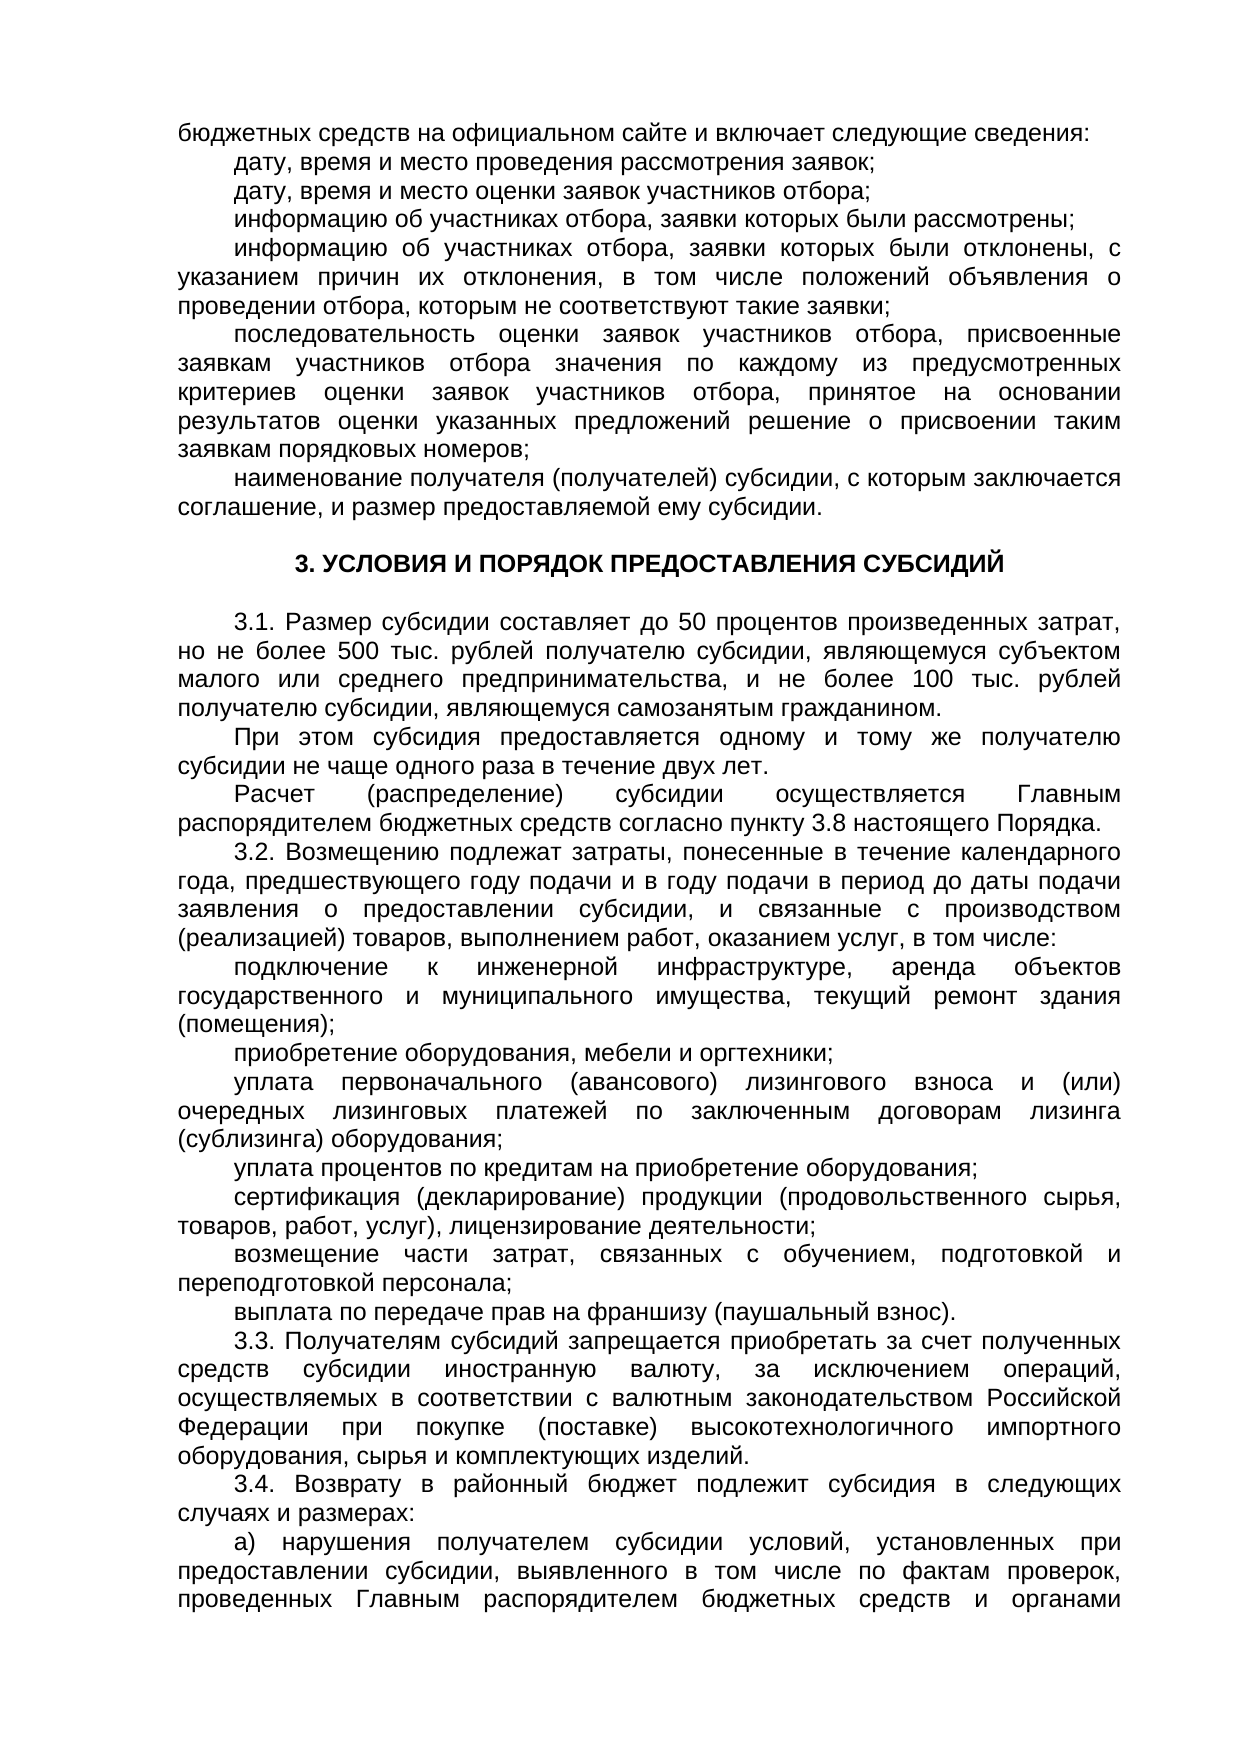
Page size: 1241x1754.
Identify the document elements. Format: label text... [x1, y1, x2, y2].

text последовательность оценки заявок участников отбора, присвоенные заявкам участников отбора значения по каждому из предусмотренных критериев оценки заявок участников отбора, принятое на основании результатов оценки указанных предложений решение о присвоении таким заявкам порядковых номеров; [177, 319, 1122, 463]
text сертификация (декларирование) продукции (продовольственного сырья, товаров, работ, услуг), лицензирование деятельности; [177, 1182, 1122, 1239]
text информацию об участниках отбора, заявки которых были отклонены, с указанием причин их отклонения, в том числе положений объявления о проведении отбора, которым не соответствуют такие заявки; [177, 233, 1122, 319]
text приобретение оборудования, мебели и оргтехники; [177, 1038, 1122, 1067]
text дату, время и место проведения рассмотрения заявок; [177, 147, 1122, 176]
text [177, 1527, 1122, 1613]
text 3.3. Получателям субсидий запрещается приобретать за счет полученных средств субсидии иностранную валюту, за исключением операций, осуществляемых в соответствии с валютным законодательством Российской Федерации при покупке (поставке) высокотехнологичного импортного оборудования, сырья и комплектующих изделий. [177, 1326, 1122, 1469]
text подключение к инженерной инфраструктуре, аренда объектов государственного и муниципального имущества, текущий ремонт здания (помещения); [177, 952, 1122, 1038]
text 3.1. Размер субсидии составляет до 50 процентов произведенных затрат, но не более 500 тыс. рублей получателю субсидии, являющемуся субъектом малого или среднего предпринимательства, и не более 100 тыс. рублей получателю субсидии, являющемуся самозанятым гражданином. [177, 607, 1122, 722]
text 3.2. Возмещению подлежат затраты, понесенные в течение календарного года, предшествующего году подачи и в году подачи в период до даты подачи заявления о предоставлении субсидии, и связанные с производством (реализацией) товаров, выполнением работ, оказанием услуг, в том числе: [177, 837, 1122, 952]
text Расчет (распределение) субсидии осуществляется Главным распорядителем бюджетных средств согласно пункту 3.8 настоящего Порядка. [177, 779, 1122, 837]
text наименование получателя (получателей) субсидии, с которым заключается соглашение, и размер предоставляемой ему субсидии. [177, 463, 1122, 521]
text дату, время и место оценки заявок участников отбора; [177, 176, 1122, 204]
title 3. УСЛОВИЯ И ПОРЯДОК ПРЕДОСТАВЛЕНИЯ СУБСИДИЙ [177, 549, 1122, 578]
text выплата по передаче прав на франшизу (паушальный взнос). [177, 1297, 1122, 1326]
text 3.4. Возврату в районный бюджет подлежит субсидия в следующих случаях и размерах: [177, 1469, 1122, 1527]
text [177, 118, 1122, 147]
text При этом субсидия предоставляется одному и тому же получателю субсидии не чаще одного раза в течение двух лет. [177, 722, 1122, 779]
text возмещение части затрат, связанных с обучением, подготовкой и переподготовкой персонала; [177, 1239, 1122, 1297]
text информацию об участниках отбора, заявки которых были рассмотрены; [177, 204, 1122, 233]
text уплата процентов по кредитам на приобретение оборудования; [177, 1153, 1122, 1182]
text уплата первоначального (авансового) лизингового взноса и (или) очередных лизинговых платежей по заключенным договорам лизинга (сублизинга) оборудования; [177, 1067, 1122, 1153]
